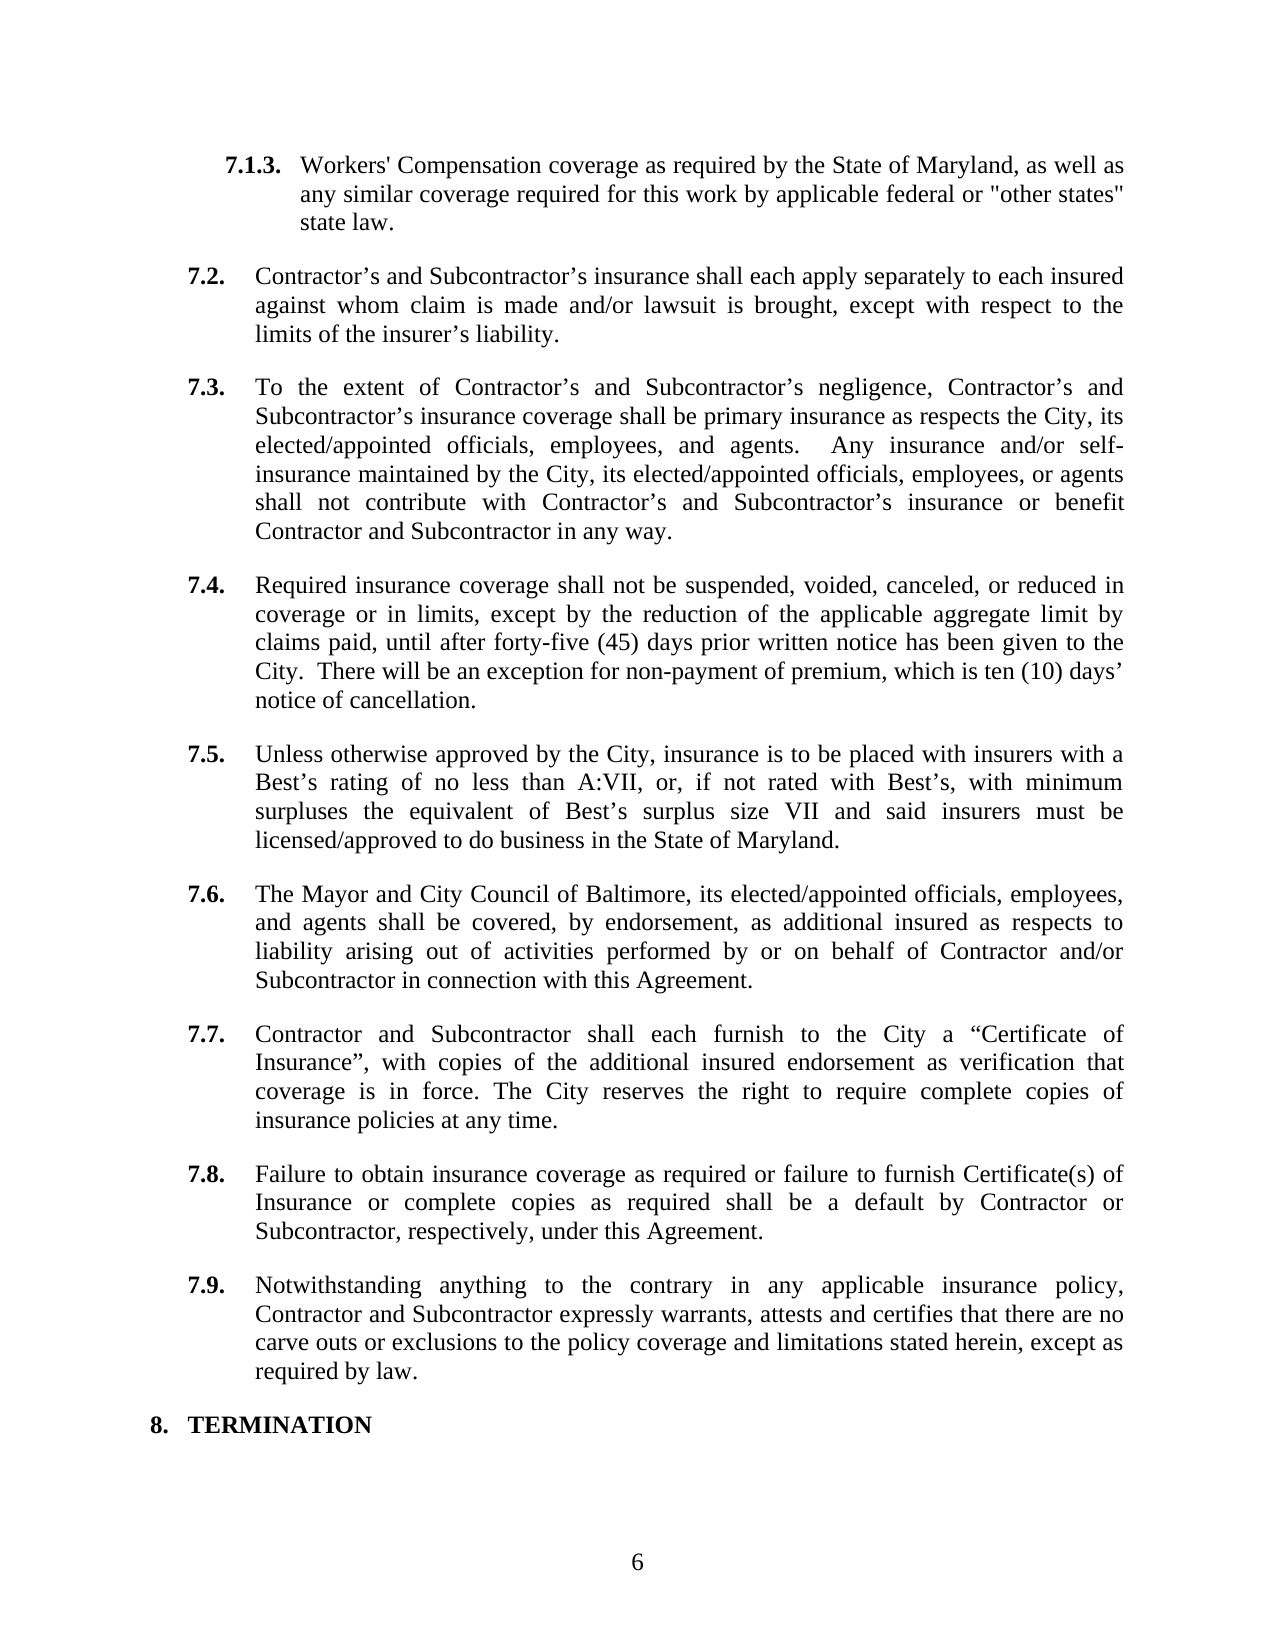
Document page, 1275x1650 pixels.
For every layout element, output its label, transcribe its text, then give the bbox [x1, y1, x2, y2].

list Unless otherwise approved by the City, insurance is to be placed with insurers with a Best’s rating of no less than A:VII, or, if not rated with Best’s, with minimum surpluses the equivalent of Best’s surplus size VII and said insurers must be licensed/approved to do business in the State of Maryland. [187, 739, 1125, 854]
list To the extent of Contractor’s and Subcontractor’s negligence, Contractor’s and Subcontractor’s insurance coverage shall be primary insurance as respects the City, its elected/appointed officials, employees, and agents. Any insurance and/or self-insurance maintained by the City, its elected/appointed officials, employees, or agents shall not contribute with Contractor’s and Subcontractor’s insurance or benefit Contractor and Subcontractor in any way. [187, 372, 1125, 545]
list Contractor and Subcontractor shall each furnish to the City a “Certificate of Insurance”, with copies of the additional insured endorsement as verification that coverage is in force. The City reserves the right to require complete copies of insurance policies at any time. [187, 1019, 1125, 1134]
list Required insurance coverage shall not be suspended, voided, canceled, or reduced in coverage or in limits, except by the reduction of the applicable aggregate limit by claims paid, until after forty-five (45) days prior written notice has been given to the City. There will be an exception for non-payment of premium, which is ten (10) days’ notice of cancellation. [187, 570, 1125, 714]
list Workers' Compensation coverage as required by the State of Maryland, as well as any similar coverage required for this work by applicable federal or "other states" state law. [225, 150, 1125, 236]
list Notwithstanding anything to the contrary in any applicable insurance policy, Contractor and Subcontractor expressly warrants, attests and certifies that there are no carve outs or exclusions to the policy coverage and limitations stated herein, except as required by law. [187, 1270, 1125, 1385]
list TERMINATION [150, 1410, 1125, 1439]
list Failure to obtain insurance coverage as required or failure to furnish Certificate(s) of Insurance or complete copies as required shall be a default by Contractor or Subcontractor, respectively, under this Agreement. [187, 1159, 1125, 1245]
list Contractor’s and Subcontractor’s insurance shall each apply separately to each insured against whom claim is made and/or lawsuit is brought, except with respect to the limits of the insurer’s liability. [187, 261, 1125, 347]
list The Mayor and City Council of Baltimore, its elected/appointed officials, employees, and agents shall be covered, by endorsement, as additional insured as respects to liability arising out of activities performed by or on behalf of Contractor and/or Subcontractor in connection with this Agreement. [187, 879, 1125, 994]
